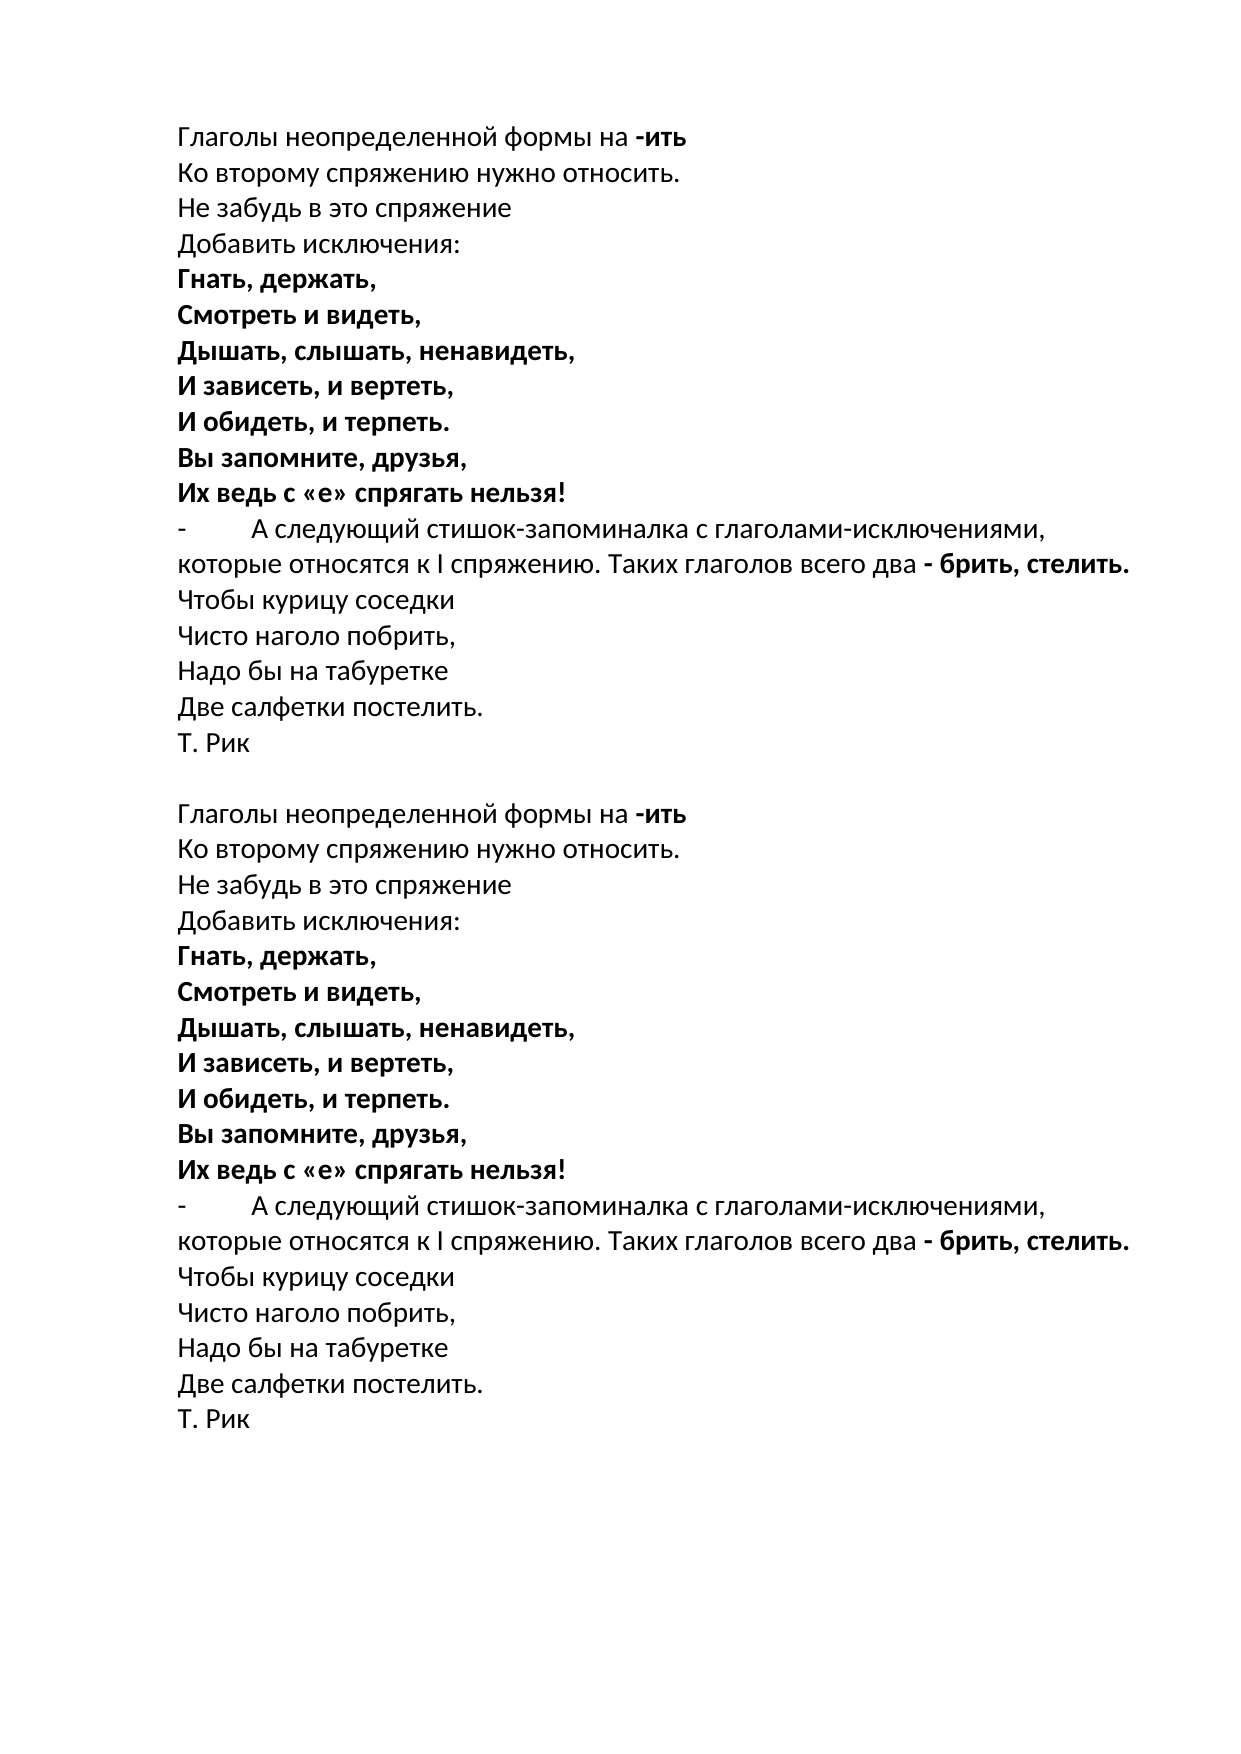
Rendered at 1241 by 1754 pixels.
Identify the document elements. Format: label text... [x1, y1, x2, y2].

text Вы запомните, друзья, [177, 1116, 1152, 1151]
text Не забудь в это спряжение [177, 189, 1152, 225]
text Их ведь с «е» спрягать нельзя! [177, 1151, 1152, 1187]
text И обидеть, и терпеть. [177, 403, 1152, 439]
text Дышать, слышать, ненавидеть, [177, 332, 1152, 367]
text Чтобы курицу соседки [177, 581, 1152, 617]
text Надо бы на табуретке [177, 1329, 1152, 1365]
text И зависеть, и вертеть, [177, 367, 1152, 403]
text И обидеть, и терпеть. [177, 1080, 1152, 1116]
text Ко второму спряжению нужно относить. [177, 831, 1152, 866]
text Две салфетки постелить. [177, 688, 1152, 724]
text Дышать, слышать, ненавидеть, [177, 1009, 1152, 1044]
text Смотреть и видеть, [177, 973, 1152, 1009]
text Вы запомните, друзья, [177, 439, 1152, 474]
text Гнать, держать, [177, 937, 1152, 973]
text Глаголы неопределенной формы на -ить [177, 795, 1152, 831]
text Их ведь с «е» спрягать нельзя! [177, 474, 1152, 510]
text - А следующий стишок-запоминалка с глаголами-исключениями, которые относятся к I спряжению. Таких глаголов всего два - брить, стелить. [177, 510, 1152, 581]
text Глаголы неопределенной формы на -ить [177, 118, 1152, 154]
text Ко второму спряжению нужно относить. [177, 154, 1152, 189]
text Гнать, держать, [177, 261, 1152, 296]
text Смотреть и видеть, [177, 296, 1152, 332]
text Не забудь в это спряжение [177, 866, 1152, 902]
text Т. Рик [177, 724, 1152, 759]
text Чисто наголо побрить, [177, 1294, 1152, 1329]
text И зависеть, и вертеть, [177, 1044, 1152, 1080]
text Надо бы на табуретке [177, 652, 1152, 688]
text - А следующий стишок-запоминалка с глаголами-исключениями, которые относятся к I спряжению. Таких глаголов всего два - брить, стелить. [177, 1187, 1152, 1258]
text Чтобы курицу соседки [177, 1258, 1152, 1294]
text Т. Рик [177, 1401, 1152, 1436]
text Добавить исключения: [177, 225, 1152, 261]
text Добавить исключения: [177, 902, 1152, 937]
text Чисто наголо побрить, [177, 617, 1152, 652]
text Две салфетки постелить. [177, 1365, 1152, 1401]
